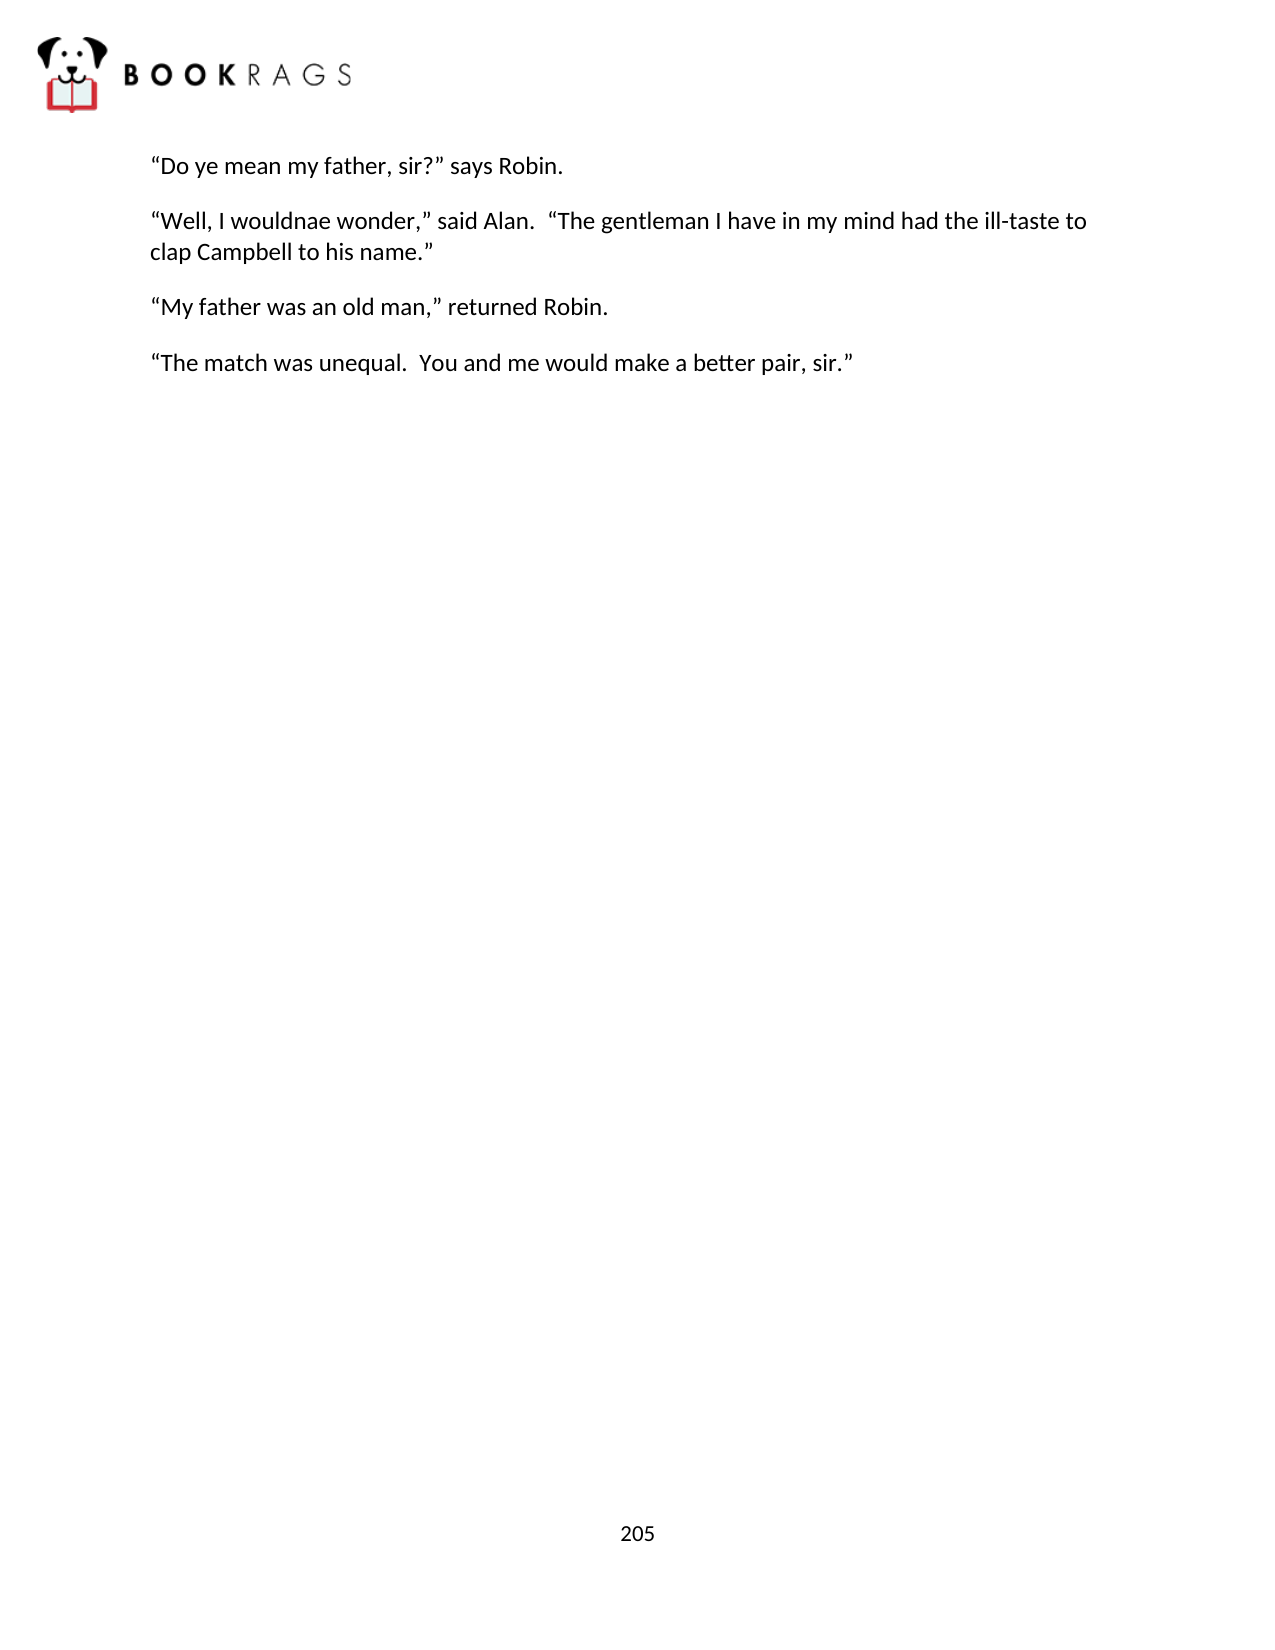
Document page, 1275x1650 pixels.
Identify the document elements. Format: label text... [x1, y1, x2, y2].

text “The match was unequal. You and me would make a better pair, sir.” [150, 347, 1125, 378]
text “My father was an old man,” returned Robin. [150, 292, 1125, 322]
text “Well, I wouldnae wonder,” said Alan. “The gentleman I have in my mind had the ill-taste to clap Campbell to his name.” [150, 206, 1125, 267]
text “Do ye mean my father, sir?” says Robin. [150, 150, 1125, 181]
picture [37, 37, 351, 113]
